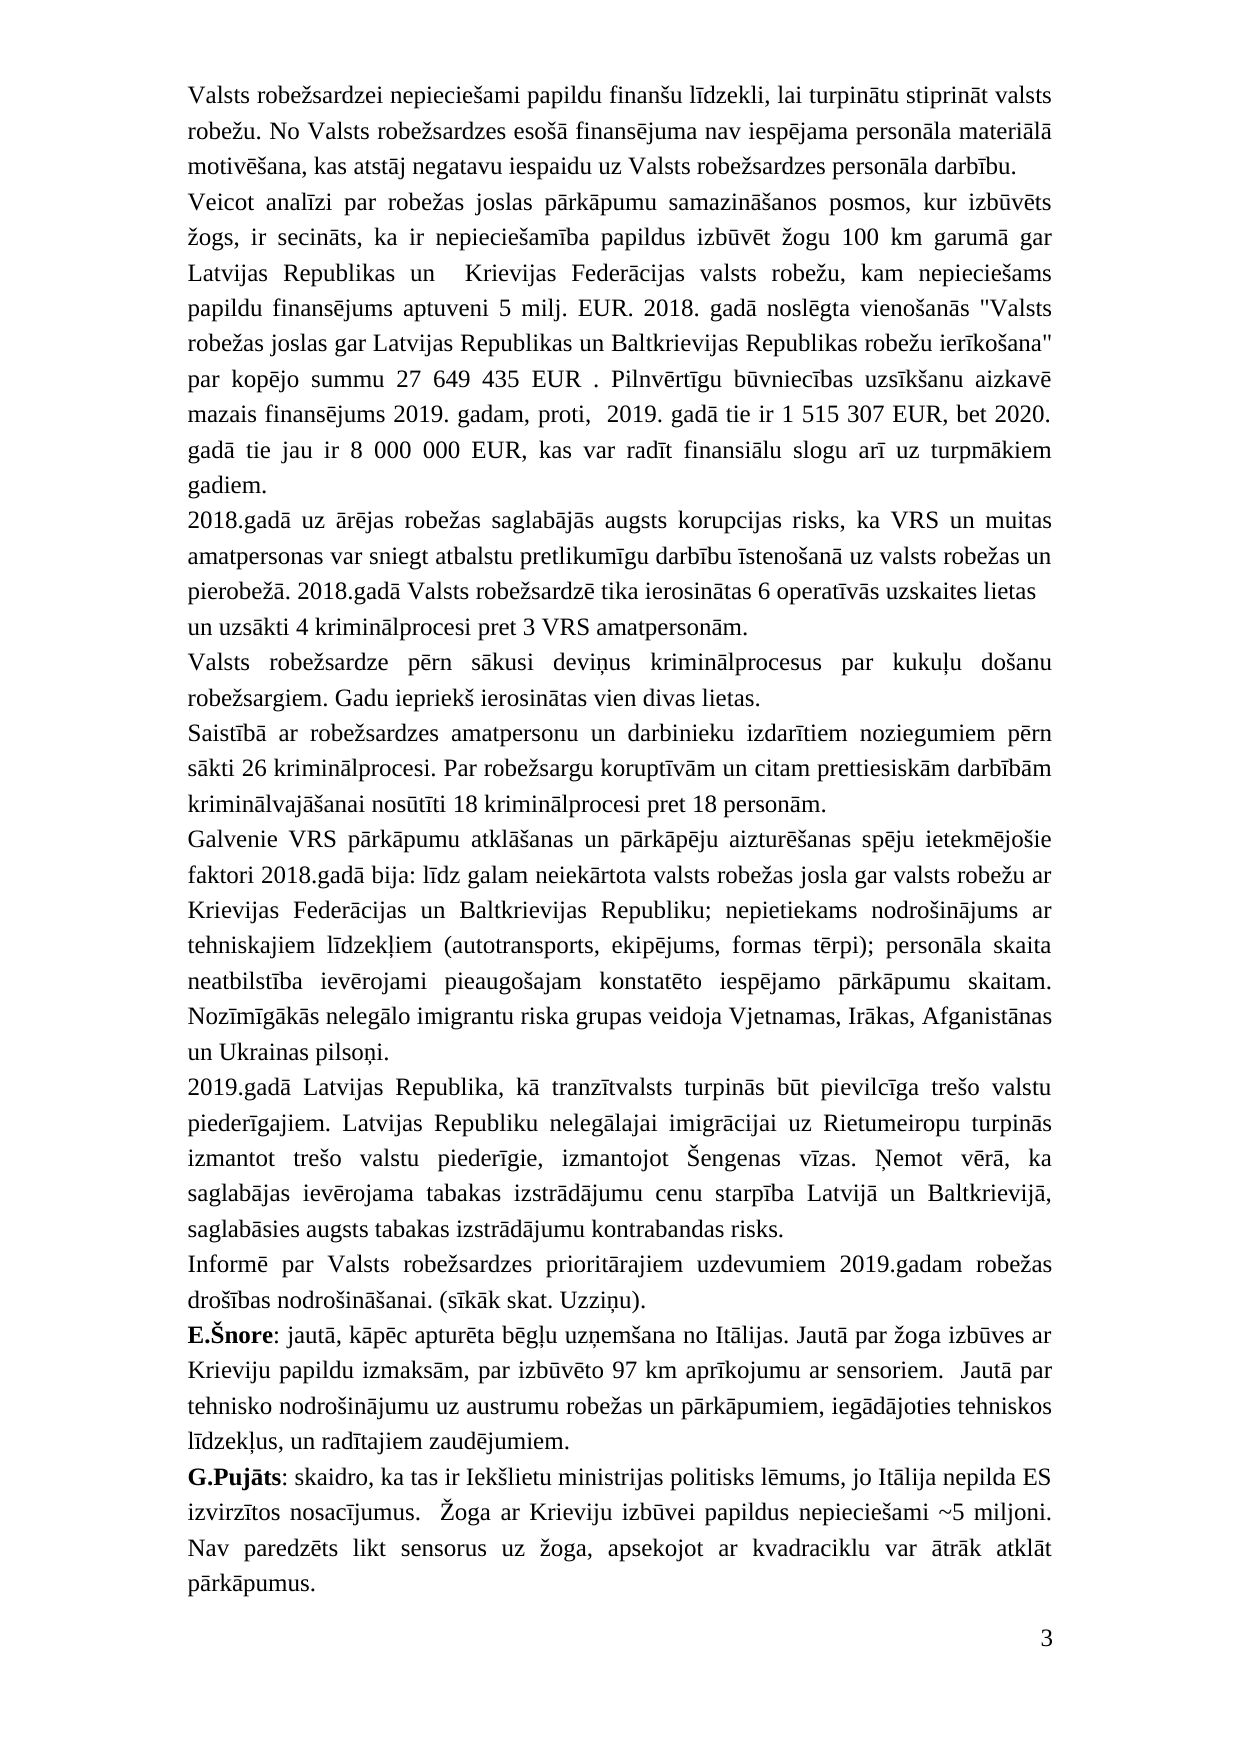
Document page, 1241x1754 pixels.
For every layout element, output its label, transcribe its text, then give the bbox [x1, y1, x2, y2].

text un uzsākti 4 kriminālprocesi pret 3 VRS amatpersonām. [187, 605, 1053, 641]
text Galvenie VRS pārkāpumu atklāšanas un pārkāpēju aizturēšanas spēju ietekmējošie faktori 2018.gadā bija: līdz galam neiekārtota valsts robežas josla gar valsts robežu ar Krievijas Federācijas un Baltkrievijas Republiku; nepietiekams nodrošinājums ar tehniskajiem līdzekļiem (autotransports, ekipējums, formas tērpi); personāla skaita neatbilstība ievērojami pieaugošajam konstatēto iespējamo pārkāpumu skaitam. Nozīmīgākās nelegālo imigrantu riska grupas veidoja Vjetnamas, Irākas, Afganistānas un Ukrainas pilsoņi. [187, 818, 1053, 1066]
text Valsts robežsardzei nepieciešami papildu finanšu līdzekli, lai turpinātu stiprināt valsts robežu. No Valsts robežsardzes esošā finansējuma nav iespējama personāla materiālā motivēšana, kas atstāj negatavu iespaidu uz Valsts robežsardzes personāla darbību. [187, 74, 1053, 180]
text Informē par Valsts robežsardzes prioritārajiem uzdevumiem 2019.gadam robežas drošības nodrošināšanai. (sīkāk skat. Uzziņu). [187, 1243, 1053, 1313]
text Veicot analīzi par robežas joslas pārkāpumu samazināšanos posmos, kur izbūvēts žogs, ir secināts, ka ir nepieciešamība papildus izbūvēt žogu 100 km garumā gar Latvijas Republikas un Krievijas Federācijas valsts robežu, kam nepieciešams papildu finansējums aptuveni 5 milj. EUR. 2018. gadā noslēgta vienošanās "Valsts robežas joslas gar Latvijas Republikas un Baltkrievijas Republikas robežu ierīkošana" par kopējo summu 27 649 435 EUR . Pilnvērtīgu būvniecības uzsīkšanu aizkavē mazais finansējums 2019. gadam, proti, 2019. gadā tie ir 1 515 307 EUR, bet 2020. gadā tie jau ir 8 000 000 EUR, kas var radīt finansiālu slogu arī uz turpmākiem gadiem. [187, 180, 1053, 499]
text Saistībā ar robežsardzes amatpersonu un darbinieku izdarītiem noziegumiem pērn sākti 26 kriminālprocesi. Par robežsargu koruptīvām un citam prettiesiskām darbībām kriminālvajāšanai nosūtīti 18 kriminālprocesi pret 18 personām. [187, 711, 1053, 818]
text 2019.gadā Latvijas Republika, kā tranzītvalsts turpinās būt pievilcīga trešo valstu piederīgajiem. Latvijas Republiku nelegālajai imigrācijai uz Rietumeiropu turpinās izmantot trešo valstu piederīgie, izmantojot Šengenas vīzas. Ņemot vērā, ka saglabājas ievērojama tabakas izstrādājumu cenu starpība Latvijā un Baltkrievijā, saglabāsies augsts tabakas izstrādājumu kontrabandas risks. [187, 1066, 1053, 1243]
text Valsts robežsardze pērn sākusi deviņus kriminālprocesus par kukuļu došanu robežsargiem. Gadu iepriekš ierosinātas vien divas lietas. [187, 641, 1053, 711]
text G.Pujāts: skaidro, ka tas ir Iekšlietu ministrijas politisks lēmums, jo Itālija nepilda ES izvirzītos nosacījumus. Žoga ar Krieviju izbūvei papildus nepieciešami ~5 miljoni. Nav paredzēts likt sensorus uz žoga, apsekojot ar kvadraciklu var ātrāk atklāt pārkāpumus. [187, 1455, 1053, 1597]
text 2018.gadā uz ārējas robežas saglabājās augsts korupcijas risks, ka VRS un muitas amatpersonas var sniegt atbalstu pretlikumīgu darbību īstenošanā uz valsts robežas un pierobežā. 2018.gadā Valsts robežsardzē tika ierosinātas 6 operatīvās uzskaites lietas [187, 499, 1053, 605]
text E.Šnore: jautā, kāpēc apturēta bēgļu uzņemšana no Itālijas. Jautā par žoga izbūves ar Krieviju papildu izmaksām, par izbūvēto 97 km aprīkojumu ar sensoriem. Jautā par tehnisko nodrošinājumu uz austrumu robežas un pārkāpumiem, iegādājoties tehniskos līdzekļus, un radītajiem zaudējumiem. [187, 1313, 1053, 1455]
